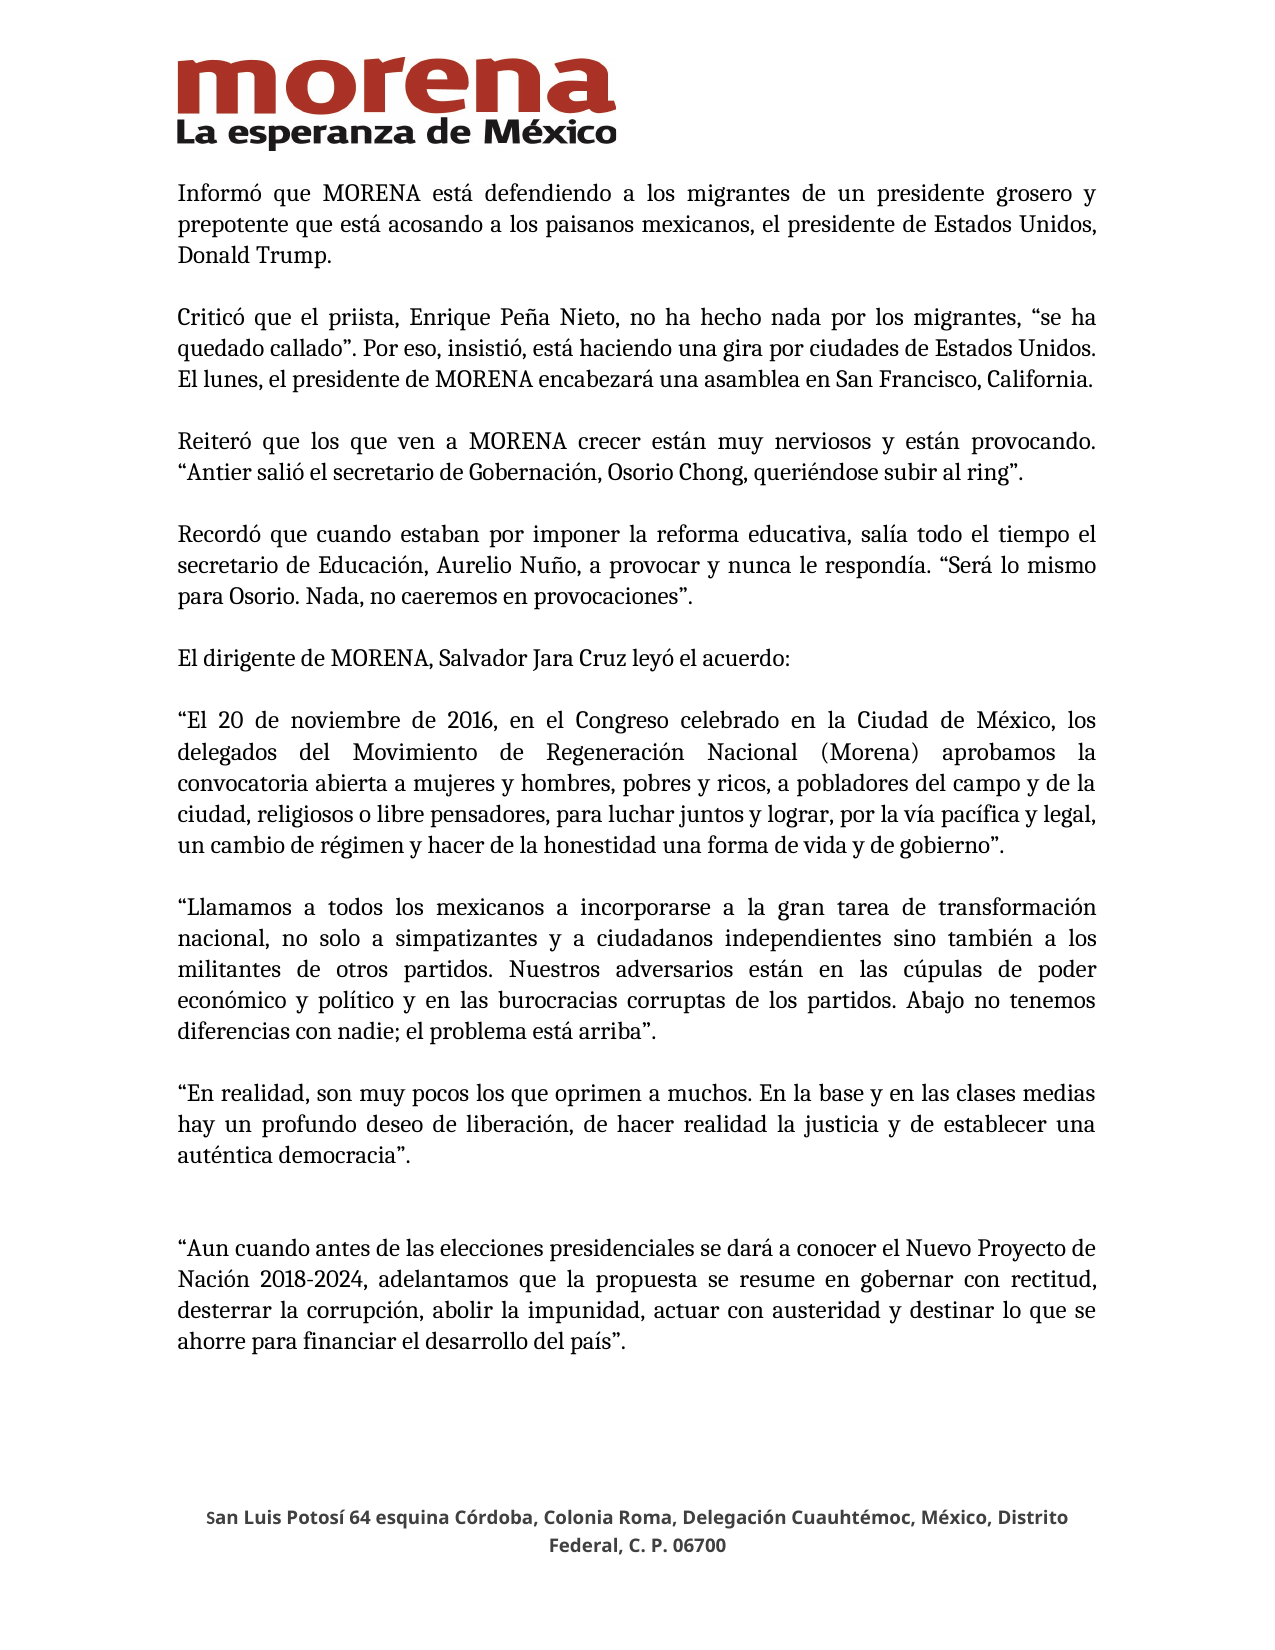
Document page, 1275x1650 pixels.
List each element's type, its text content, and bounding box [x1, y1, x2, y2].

text Reiteró que los que ven a MORENA crecer están muy nerviosos y están provocando. “Antier salió el secretario de Gobernación, Osorio Chong, queriéndose subir al ring”. [177, 427, 1098, 487]
picture [177, 57, 617, 151]
text Criticó que el priista, Enrique Peña Nieto, no ha hecho nada por los migrantes, “se ha quedado callado”. Por eso, insistió, está haciendo una gira por ciudades de Estados Unidos. El lunes, el presidente de MORENA encabezará una asamblea en San Francisco, California. [177, 303, 1098, 394]
text “En realidad, son muy pocos los que oprimen a muchos. En la base y en las clases medias hay un profundo deseo de liberación, de hacer realidad la justicia y de establecer una auténtica democracia”. [177, 1079, 1098, 1170]
text “El 20 de noviembre de 2016, en el Congreso celebrado en la Ciudad de México, los delegados del Movimiento de Regeneración Nacional (Morena) aprobamos la convocatoria abierta a mujeres y hombres, pobres y ricos, a pobladores del campo y de la ciudad, religiosos o libre pensadores, para luchar juntos y lograr, por la vía pacífica y legal, un cambio de régimen y hacer de la honestidad una forma de vida y de gobierno”. [177, 706, 1098, 859]
text “Aun cuando antes de las elecciones presidenciales se dará a conocer el Nuevo Proyecto de Nación 2018-2024, adelantamos que la propuesta se resume en gobernar con rectitud, desterrar la corrupción, abolir la impunidad, actuar con austeridad y destinar lo que se ahorre para financiar el desarrollo del país”. [177, 1234, 1098, 1356]
text Informó que MORENA está defendiendo a los migrantes de un presidente grosero y prepotente que está acosando a los paisanos mexicanos, el presidente de Estados Unidos, Donald Trump. [177, 179, 1098, 269]
text El dirigente de MORENA, Salvador Jara Cruz leyó el acuerdo: [177, 644, 1098, 673]
text “Llamamos a todos los mexicanos a incorporarse a la gran tarea de transformación nacional, no solo a simpatizantes y a ciudadanos independientes sino también a los militantes de otros partidos. Nuestros adversarios están en las cúpulas de poder económico y político y en las burocracias corruptas de los partidos. Abajo no tenemos diferencias con nadie; el problema está arriba”. [177, 893, 1098, 1046]
text Recordó que cuando estaban por imponer la reforma educativa, salía todo el tiempo el secretario de Educación, Aurelio Nuño, a provocar y nunca le respondía. “Será lo mismo para Osorio. Nada, no caeremos en provocaciones”. [177, 520, 1098, 611]
